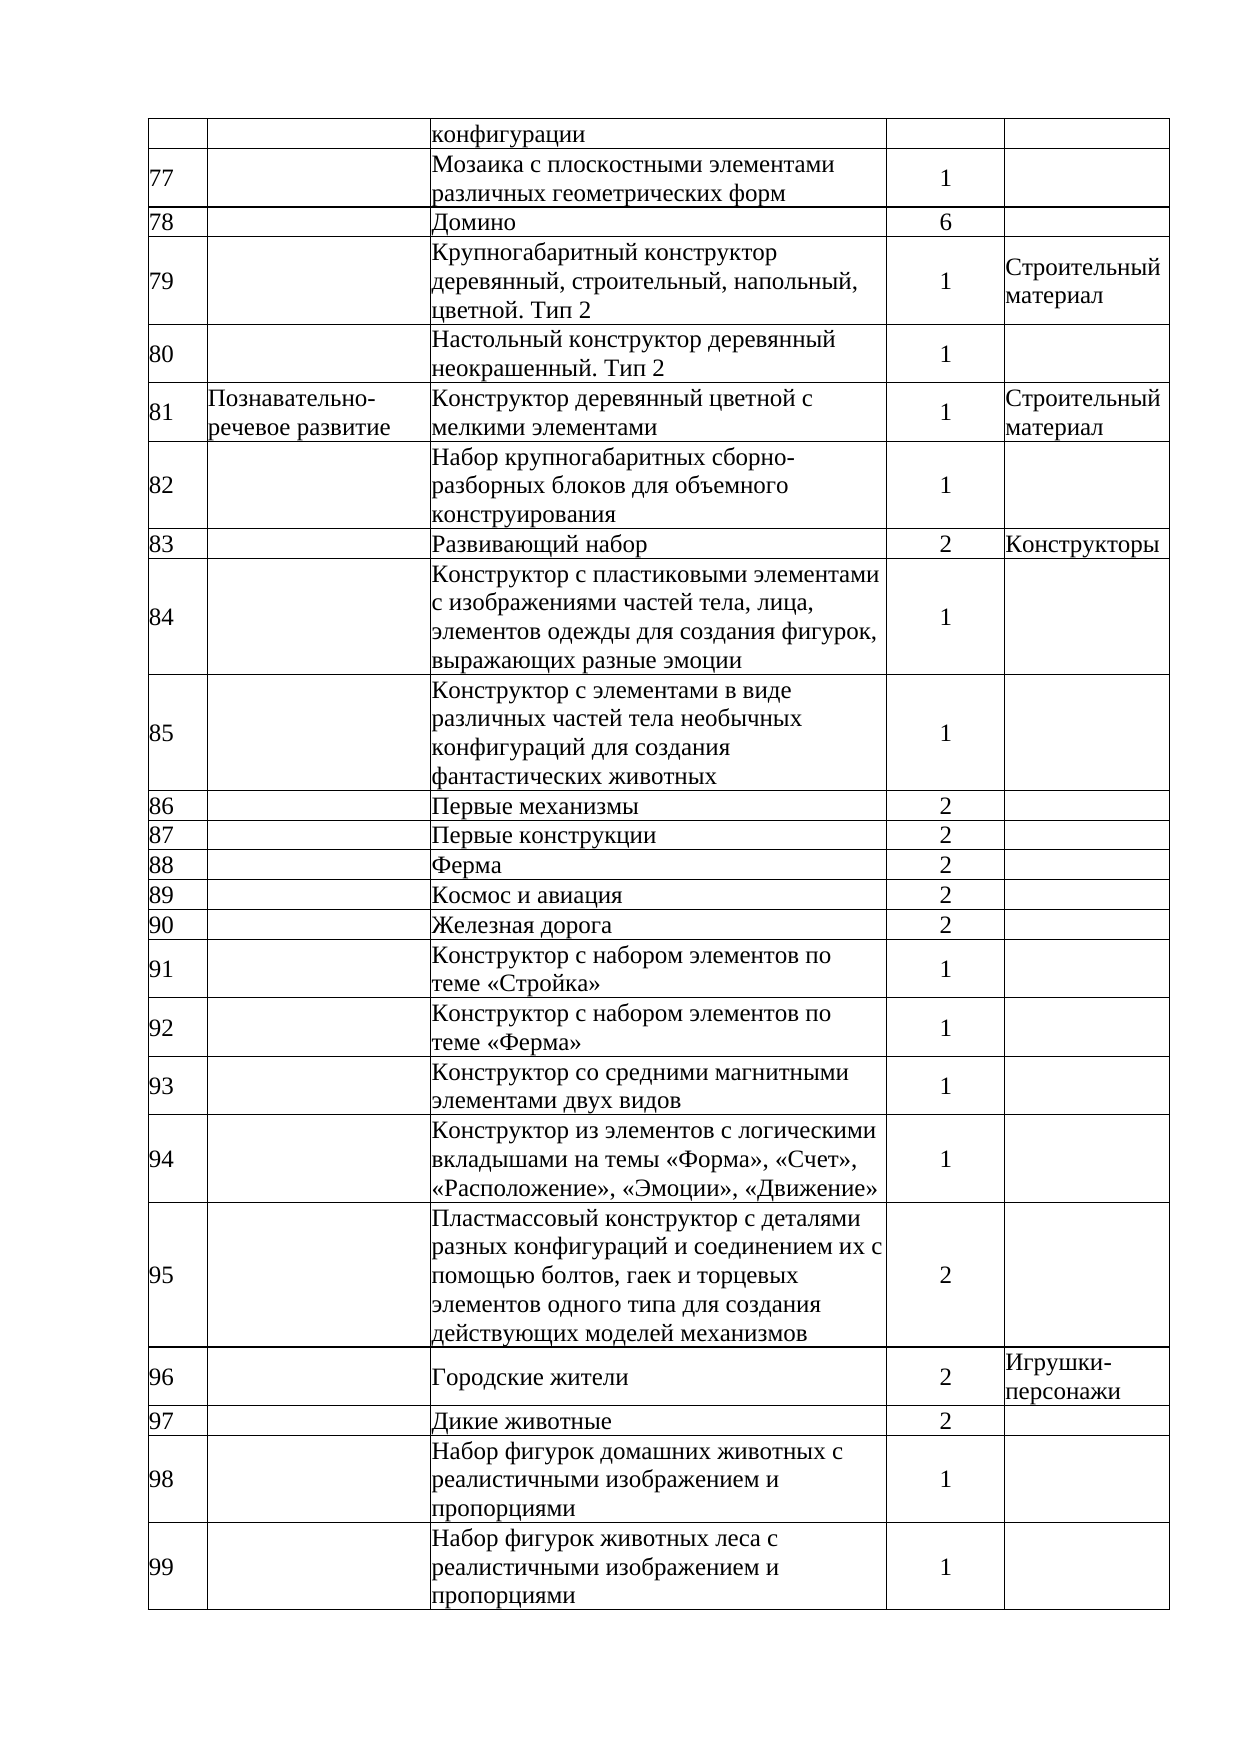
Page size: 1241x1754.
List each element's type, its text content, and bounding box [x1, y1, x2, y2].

table_cell 94 [149, 1115, 207, 1202]
table_cell [1005, 940, 1169, 997]
table_cell 92 [149, 998, 207, 1056]
table_cell 77 [149, 149, 207, 206]
table_cell [1005, 119, 1169, 148]
table_cell [208, 559, 430, 674]
table_cell Ферма [431, 850, 886, 879]
table_cell [208, 1406, 430, 1435]
table_cell 76 [149, 119, 207, 148]
table_cell Игрушки-персонажи [1005, 1348, 1169, 1405]
table_cell [208, 675, 430, 790]
table_cell Настольный конструктор деревянный неокрашенный. Тип 2 [431, 325, 886, 382]
table_cell 82 [149, 442, 207, 528]
table_cell 1 [887, 383, 1004, 441]
table_cell [1005, 559, 1169, 674]
table_cell 99 [149, 1523, 207, 1609]
table_cell 90 [149, 910, 207, 939]
table_cell [208, 1348, 430, 1405]
table_cell [208, 791, 430, 819]
table_cell 2 [887, 910, 1004, 939]
table_cell Конструктор с пластиковыми элементами с изображениями частей тела, лица, элементов одежды для создания фигурок, выражающих разные эмоции [431, 559, 886, 674]
table_cell [1005, 910, 1169, 939]
table_cell 2 [887, 791, 1004, 819]
table_cell Набор фигурок животных леса с реалистичными изображением и пропорциями [431, 1523, 886, 1609]
table_cell 1 [887, 325, 1004, 382]
table_cell [208, 880, 430, 909]
table_cell [1005, 149, 1169, 206]
table_cell 1 [887, 119, 1004, 148]
table_cell 6 [887, 208, 1004, 236]
table_cell 87 [149, 821, 207, 849]
table_cell 80 [149, 325, 207, 382]
table_cell [208, 529, 430, 558]
table_cell 1 [887, 149, 1004, 206]
table_cell 2 [887, 850, 1004, 879]
table_cell 95 [149, 1203, 207, 1346]
table_cell Конструктор с набором элементов по теме «Стройка» [431, 940, 886, 997]
table_cell 81 [149, 383, 207, 441]
table_cell Крупногабаритный конструктор деревянный, строительный, напольный, цветной. Тип 2 [431, 237, 886, 323]
table_cell 1 [887, 1436, 1004, 1522]
table_cell Строительный материал [1005, 237, 1169, 323]
table_cell 1 [887, 998, 1004, 1056]
table_cell [1005, 998, 1169, 1056]
table_cell Космос и авиация [431, 880, 886, 909]
table_cell [1005, 850, 1169, 879]
table_cell [208, 940, 430, 997]
table_cell [208, 1115, 430, 1202]
table_cell [208, 910, 430, 939]
table_cell 2 [887, 1203, 1004, 1346]
table_cell Городские жители [431, 1348, 886, 1405]
table_cell 1 [887, 1115, 1004, 1202]
table_cell 98 [149, 1436, 207, 1522]
table_cell [1005, 442, 1169, 528]
table_cell [1005, 880, 1169, 909]
table_cell Набор фигурок домашних животных с реалистичными изображением и пропорциями [431, 1436, 886, 1522]
table_cell [1005, 325, 1169, 382]
table_cell Конструктор с набором элементов по теме «Ферма» [431, 998, 886, 1056]
table_cell Дикие животные [431, 1406, 886, 1435]
table_cell [1005, 1523, 1169, 1609]
table_cell Конструктор деревянный цветной с мелкими элементами [431, 383, 886, 441]
table_cell Строительный материал [1005, 383, 1169, 441]
table_cell 78 [149, 208, 207, 236]
table_cell Конструктор с элементами в виде различных частей тела необычных конфигураций для создания фантастических животных [431, 675, 886, 790]
table_cell 1 [887, 237, 1004, 323]
table_cell 1 [887, 940, 1004, 997]
table_cell [1005, 1115, 1169, 1202]
table_cell Конструктор из элементов с логическими вкладышами на темы «Форма», «Счет», «Расположение», «Эмоции», «Движение» [431, 1115, 886, 1202]
table_cell [208, 998, 430, 1056]
table_cell Первые механизмы [431, 791, 886, 819]
table_cell Домино [431, 208, 886, 236]
table_cell 2 [887, 1406, 1004, 1435]
table_cell 1 [887, 1057, 1004, 1114]
table_cell 1 [887, 559, 1004, 674]
table_cell [1005, 1406, 1169, 1435]
table_cell [208, 1203, 430, 1346]
table_cell 85 [149, 675, 207, 790]
table_cell [208, 442, 430, 528]
table_cell Развивающий набор [431, 529, 886, 558]
table_cell Пластмассовый конструктор с деталями разных конфигураций и соединением их с помощью болтов, гаек и торцевых элементов одного типа для создания действующих моделей механизмов [431, 1203, 886, 1346]
table_cell Железная дорога [431, 910, 886, 939]
table_cell [208, 1436, 430, 1522]
table_cell 1 [887, 1523, 1004, 1609]
table_cell [208, 325, 430, 382]
table_cell Познавательно-речевое развитие [208, 383, 430, 441]
table_cell [1005, 1436, 1169, 1522]
table_cell [1005, 675, 1169, 790]
table_cell [1005, 1203, 1169, 1346]
table_cell [1005, 821, 1169, 849]
table_cell Набор крупногабаритных сборно-разборных блоков для объемного конструирования [431, 442, 886, 528]
table_cell 89 [149, 880, 207, 909]
table_cell 86 [149, 791, 207, 819]
table_cell 88 [149, 850, 207, 879]
table_cell 84 [149, 559, 207, 674]
table_cell [208, 1523, 430, 1609]
table_cell 1 [887, 442, 1004, 528]
table_cell 91 [149, 940, 207, 997]
table_cell 97 [149, 1406, 207, 1435]
table_cell [208, 149, 430, 206]
table_cell [208, 821, 430, 849]
table_cell [1005, 208, 1169, 236]
table_cell Первые конструкции [431, 821, 886, 849]
table_cell [1005, 1057, 1169, 1114]
table_cell [208, 850, 430, 879]
table_cell 2 [887, 529, 1004, 558]
table_cell Мозаика с плоскостными элементами различных геометрических форм [431, 149, 886, 206]
table_cell 79 [149, 237, 207, 323]
table_cell [208, 119, 430, 148]
table_cell [1005, 791, 1169, 819]
table_cell [208, 237, 430, 323]
table_cell 96 [149, 1348, 207, 1405]
table_cell [208, 1057, 430, 1114]
table_cell 83 [149, 529, 207, 558]
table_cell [431, 119, 886, 148]
table_cell 2 [887, 821, 1004, 849]
table_cell 2 [887, 880, 1004, 909]
table_cell Конструкторы [1005, 529, 1169, 558]
table_cell 2 [887, 1348, 1004, 1405]
table_cell [208, 208, 430, 236]
table_cell Конструктор со средними магнитными элементами двух видов [431, 1057, 886, 1114]
table_cell 93 [149, 1057, 207, 1114]
table_cell 1 [887, 675, 1004, 790]
